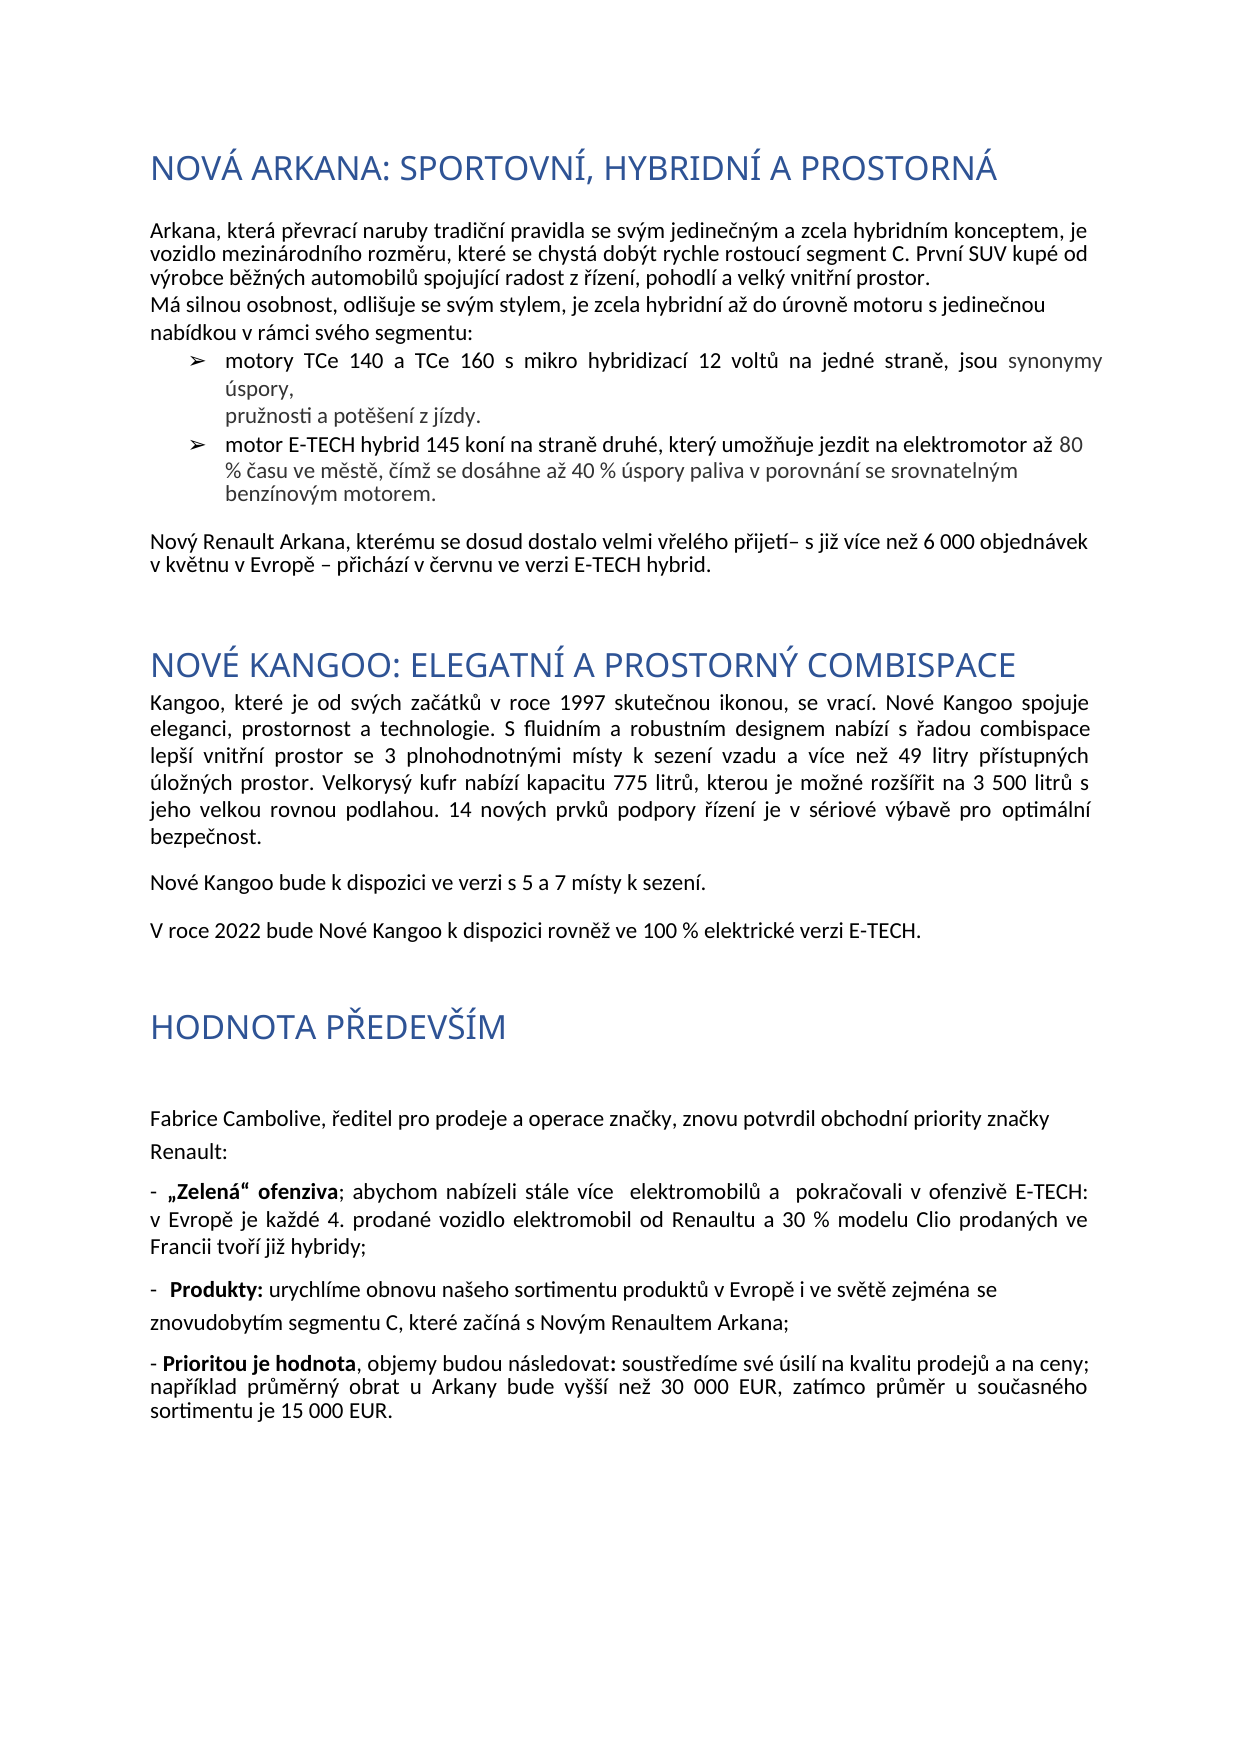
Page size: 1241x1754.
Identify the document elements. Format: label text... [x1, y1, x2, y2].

text % času ve městě, čímž se dosáhne až 40 % úspory paliva v porovnání se srovnatelným benzínovým motorem. [225, 459, 1019, 507]
text Renault: [150, 1133, 1103, 1166]
text Fabrice Cambolive, ředitel pro prodeje a operace značky, znovu potvrdil obchodní priority značky [150, 1101, 1103, 1133]
list Prioritou je hodnota, objemy budou následovat: soustředíme své úsilí na kvalitu prodejů a na ceny; například průměrný obrat u Arkany bude vyšší než 30 000 EUR, zatímco průměr u současného sortimentu je 15 000 EUR. [150, 1353, 1090, 1424]
text Nový Renault Arkana, kterému se dosud dostalo velmi vřelého přijetí– s již více než 6 000 objednávek v květnu v Evropě – přichází v červnu ve verzi E-TECH hybrid. [150, 530, 1090, 578]
subtitle NOVÉ KANGOO: ELEGATNÍ A PROSTORNÝ COMBISPACE [150, 642, 1103, 687]
text znovudobytím segmentu C, které začíná s Novým Renaultem Arkana; [150, 1304, 1103, 1337]
list „Zelená“ ofenziva; abychom nabízeli stále více elektromobilů a pokračovali v ofenzivě E-TECH: v Evropě je každé 4. prodané vozidlo elektromobil od Renaultu a 30 % modelu Clio prodaných ve Francii tvoří již hybridy; [150, 1178, 1090, 1260]
list Produkty: urychlíme obnovu našeho sortimentu produktů v Evropě i ve světě zejména se [150, 1272, 1103, 1304]
text nabídkou v rámci svého segmentu: [150, 318, 1103, 346]
text Arkana, která převrací naruby tradiční pravidla se svým jedinečným a zcela hybridním konceptem, je vozidlo mezinárodního rozměru, které se chystá dobýt rychle rostoucí segment C. První SUV kupé od výrobce běžných automobilů spojující radost z řízení, pohodlí a velký vnitřní prostor. [150, 220, 1090, 291]
text Kangoo, které je od svých začátků v roce 1997 skutečnou ikonou, se vrací. Nové Kangoo spojuje eleganci, prostornost a technologie. S fluidním a robustním designem nabízí s řadou combispace lepší vnitřní prostor se 3 plnohodnotnými místy k sezení vzadu a více než 49 litry přístupných úložných prostor. Velkorysý kufr nabízí kapacitu 775 litrů, kterou je možné rozšířit na 3 500 litrů s jeho velkou rovnou podlahou. 14 nových prvků podpory řízení je v sériové výbavě pro optimální bezpečnost. [150, 689, 1091, 850]
text Má silnou osobnost, odlišuje se svým stylem, je zcela hybridní až do úrovně motoru s jedinečnou [150, 291, 1103, 318]
text pružnosti a potěšení z jízdy. [225, 402, 1103, 429]
list motor E-TECH hybrid 145 koní na straně druhé, který umožňuje jezdit na elektromotor až 80 [187, 429, 1103, 458]
subtitle HODNOTA PŘEDEVŠÍM [150, 1004, 1103, 1049]
list motory TCe 140 a TCe 160 s mikro hybridizací 12 voltů na jedné straně, jsou synonymy úspory, [187, 346, 1103, 402]
text Nové Kangoo bude k dispozici ve verzi s 5 a 7 místy k sezení. [150, 868, 1103, 896]
subtitle NOVÁ ARKANA: SPORTOVNÍ, HYBRIDNÍ A PROSTORNÁ [150, 146, 1103, 189]
text V roce 2022 bude Nové Kangoo k dispozici rovněž ve 100 % elektrické verzi E-TECH. [150, 916, 1103, 944]
